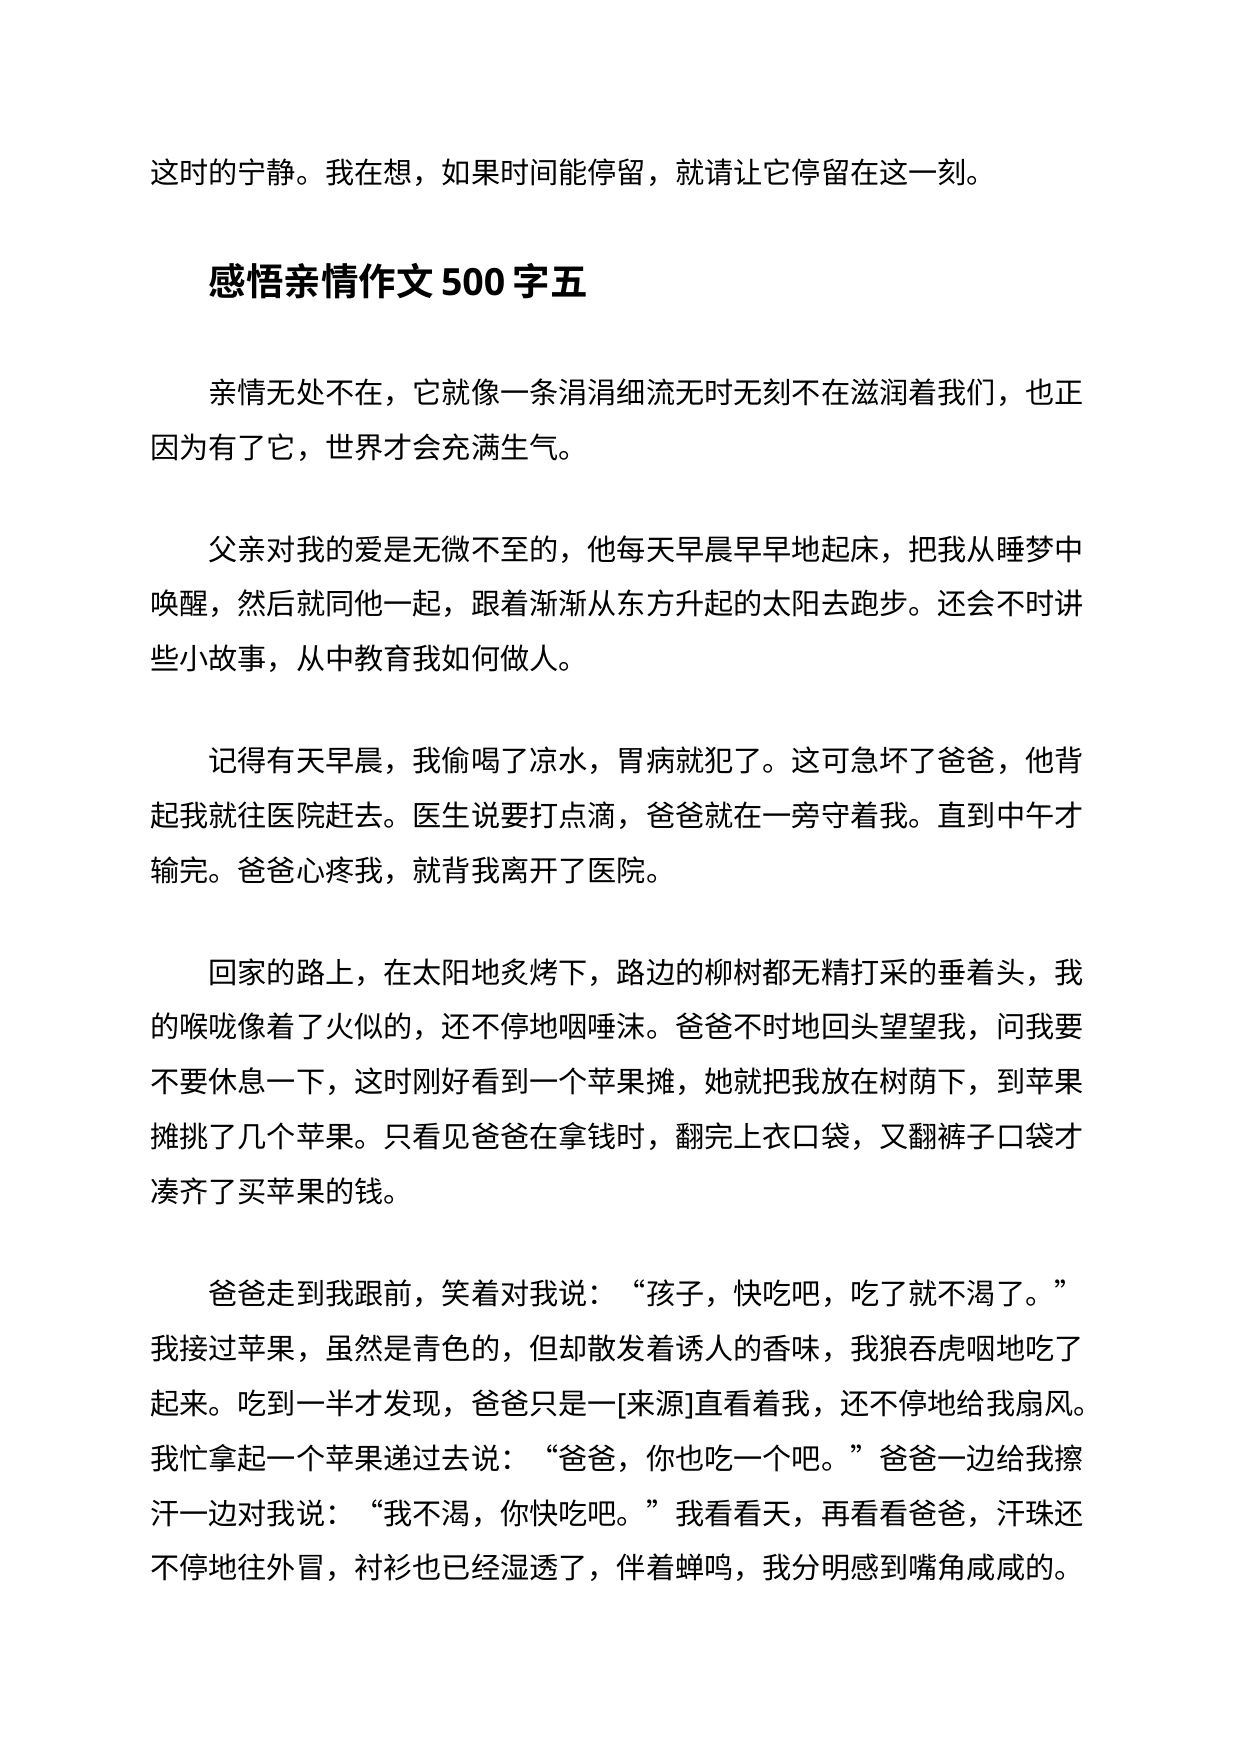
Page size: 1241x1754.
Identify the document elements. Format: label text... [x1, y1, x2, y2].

text 回家的路上，在太阳地炙烤下，路边的柳树都无精打采的垂着头，我的喉咙像着了火似的，还不停地咽唾沫。爸爸不时地回头望望我，问我要不要休息一下，这时刚好看到一个苹果摊，她就把我放在树荫下，到苹果摊挑了几个苹果。只看见爸爸在拿钱时，翻完上衣口袋，又翻裤子口袋才凑齐了买苹果的钱。 [150, 949, 1090, 1211]
text 亲情无处不在，它就像一条涓涓细流无时无刻不在滋润着我们，也正因为有了它，世界才会充满生气。 [150, 369, 1090, 467]
text 记得有天早晨，我偷喝了凉水，胃病就犯了。这可急坏了爸爸，他背起我就往医院赶去。医生说要打点滴，爸爸就在一旁守着我。直到中午才输完。爸爸心疼我，就背我离开了医院。 [150, 738, 1090, 890]
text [150, 150, 1090, 192]
text 爸爸走到我跟前，笑着对我说：“孩子，快吃吧，吃了就不渴了。”我接过苹果，虽然是青色的，但却散发着诱人的香味，我狼吞虎咽地吃了起来。吃到一半才发现，爸爸只是一[来源]直看着我，还不停地给我扇风。我忙拿起一个苹果递过去说：“爸爸，你也吃一个吧。”爸爸一边给我擦汗一边对我说：“我不渴，你快吃吧。”我看看天，再看看爸爸，汗珠还不停地往外冒，衬衫也已经湿透了，伴着蝉鸣，我分明感到嘴角咸咸的。 [150, 1271, 1090, 1587]
text 父亲对我的爱是无微不至的，他每天早晨早早地起床，把我从睡梦中唤醒，然后就同他一起，跟着渐渐从东方升起的太阳去跑步。还会不时讲些小故事，从中教育我如何做人。 [150, 526, 1090, 678]
text 感悟亲情作文500字五 [150, 252, 1090, 306]
